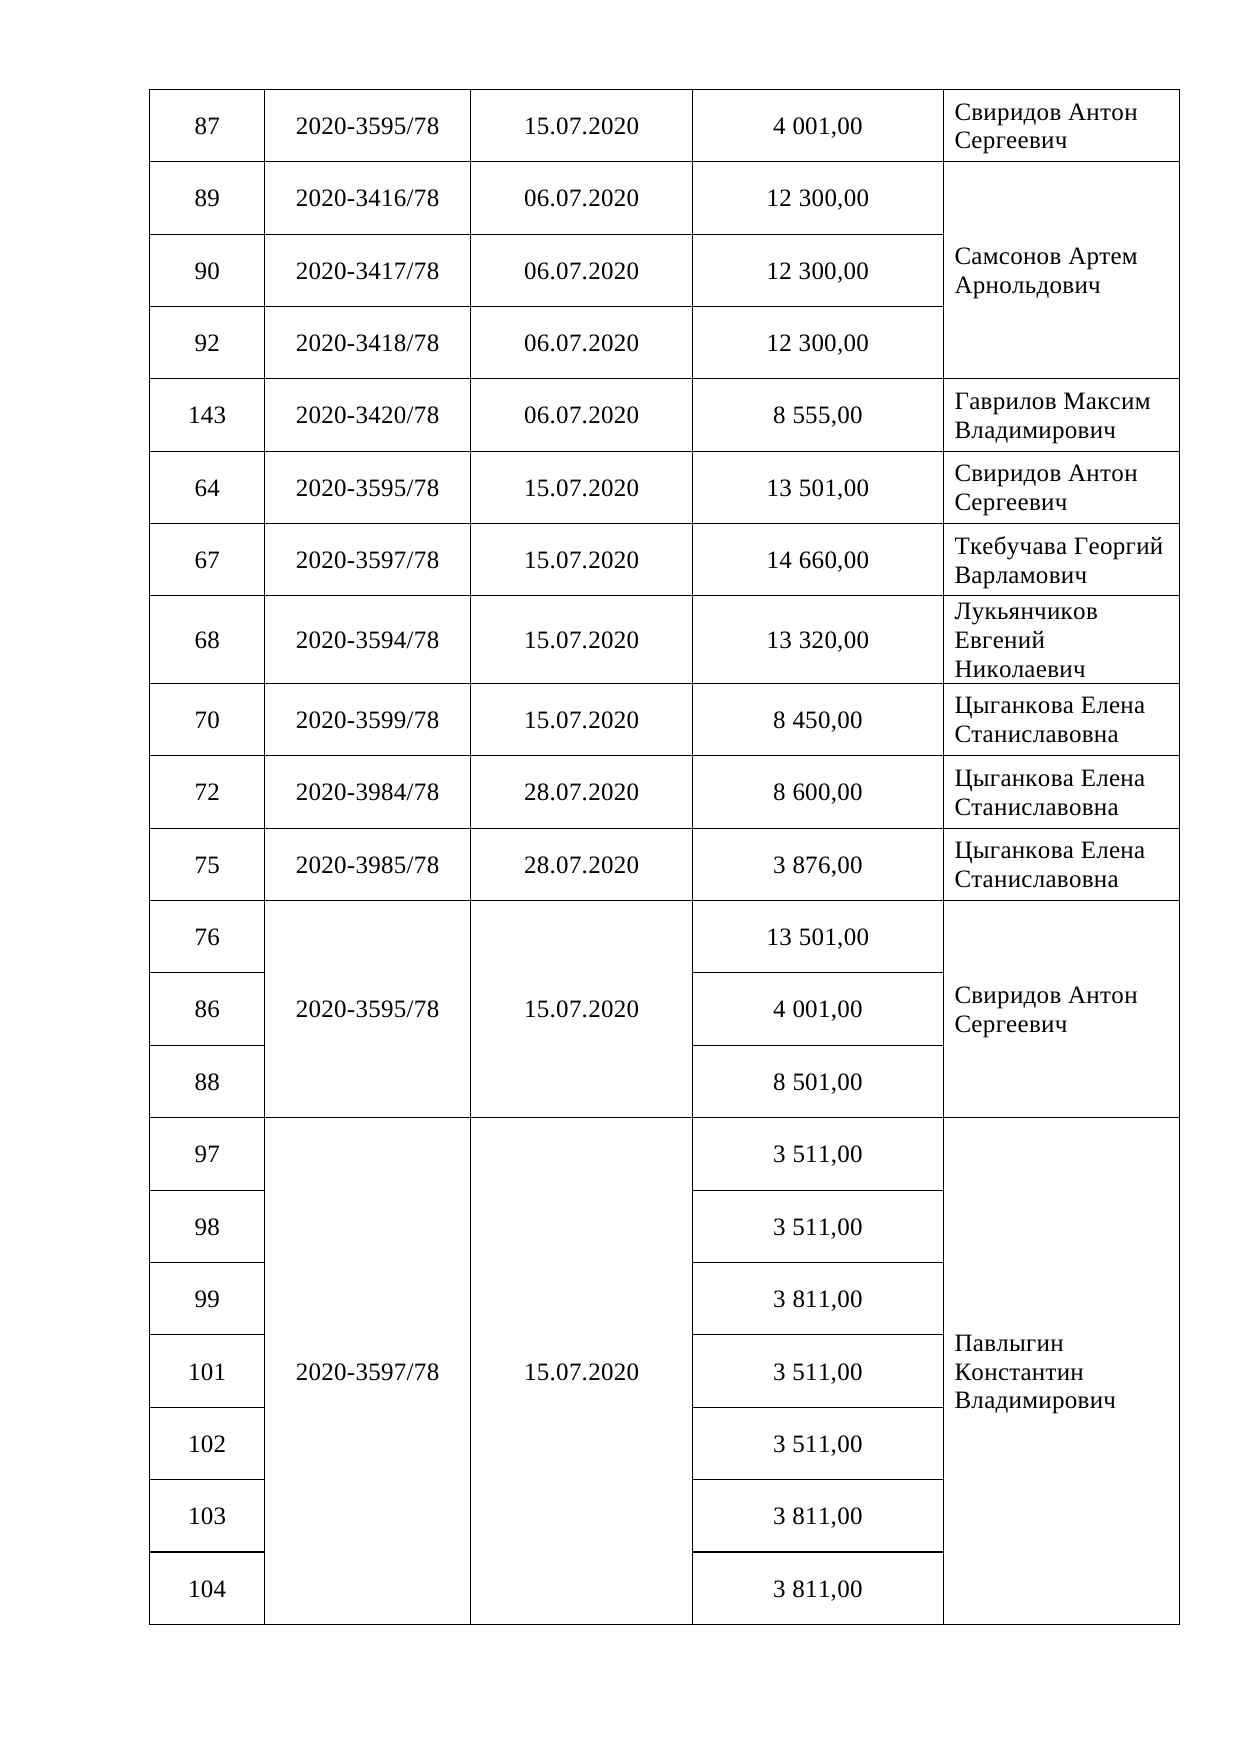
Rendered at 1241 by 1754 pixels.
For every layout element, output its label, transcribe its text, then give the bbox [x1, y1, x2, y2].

table_cell 13 320,00 [693, 596, 943, 683]
table_cell 8 555,00 [693, 379, 943, 451]
table_cell Гаврилов Максим Владимирович [944, 379, 1179, 451]
table_cell Самсонов Артем Арнольдович [944, 162, 1179, 378]
table_cell 15.07.2020 [471, 901, 692, 1117]
table_cell 4 001,00 [693, 90, 943, 161]
table_cell Лукьянчиков Евгений Николаевич [944, 596, 1179, 683]
table_cell 2020-3985/78 [265, 829, 470, 900]
table_cell 13 501,00 [693, 452, 943, 523]
table_cell 86 [150, 973, 264, 1045]
table_cell 2020-3594/78 [265, 596, 470, 683]
table_cell 15.07.2020 [471, 452, 692, 523]
table_cell 70 [150, 684, 264, 755]
table_cell 3 511,00 [693, 1191, 943, 1262]
table_cell Цыганкова Елена Станиславовна [944, 829, 1179, 900]
table_cell 76 [150, 901, 264, 972]
table_cell 89 [150, 162, 264, 233]
table_cell 3 511,00 [693, 1408, 943, 1479]
table_cell 2020-3420/78 [265, 379, 470, 451]
table_cell 15.07.2020 [471, 684, 692, 755]
table_cell 102 [150, 1408, 264, 1479]
table_cell 72 [150, 756, 264, 827]
table_cell 2020-3418/78 [265, 307, 470, 378]
table_cell 28.07.2020 [471, 756, 692, 827]
table_cell 28.07.2020 [471, 829, 692, 900]
table_cell Цыганкова Елена Станиславовна [944, 756, 1179, 827]
table_cell 3 811,00 [693, 1553, 943, 1624]
table_cell 2020-3417/78 [265, 235, 470, 306]
table_cell 64 [150, 452, 264, 523]
table_cell 3 876,00 [693, 829, 943, 900]
table_cell 06.07.2020 [471, 307, 692, 378]
table_cell 75 [150, 829, 264, 900]
table_cell 8 501,00 [693, 1046, 943, 1117]
table_cell 3 811,00 [693, 1480, 943, 1551]
table_cell 2020-3416/78 [265, 162, 470, 233]
table_cell 8 450,00 [693, 684, 943, 755]
table_cell 2020-3597/78 [265, 524, 470, 595]
table_cell 98 [150, 1191, 264, 1262]
table_cell 2020-3599/78 [265, 684, 470, 755]
table_cell 67 [150, 524, 264, 595]
table_cell 99 [150, 1263, 264, 1334]
table_cell 88 [150, 1046, 264, 1117]
table_cell 3 811,00 [693, 1263, 943, 1334]
table_cell 15.07.2020 [471, 596, 692, 683]
table_cell 101 [150, 1335, 264, 1407]
table_cell 92 [150, 307, 264, 378]
table_cell 87 [150, 90, 264, 161]
table_cell 12 300,00 [693, 307, 943, 378]
table_cell 15.07.2020 [471, 90, 692, 161]
table_cell Свиридов Антон Сергеевич [944, 452, 1179, 523]
table_cell 2020-3595/78 [265, 452, 470, 523]
table_cell 06.07.2020 [471, 235, 692, 306]
table_cell 2020-3984/78 [265, 756, 470, 827]
table_cell 68 [150, 596, 264, 683]
table_cell Цыганкова Елена Станиславовна [944, 684, 1179, 755]
table_cell 12 300,00 [693, 162, 943, 233]
table_cell 8 600,00 [693, 756, 943, 827]
table_cell 4 001,00 [693, 973, 943, 1045]
table_cell Ткебучава Георгий Варламович [944, 524, 1179, 595]
table_cell 143 [150, 379, 264, 451]
table_cell 97 [150, 1118, 264, 1189]
table_cell 15.07.2020 [471, 524, 692, 595]
table_cell 06.07.2020 [471, 379, 692, 451]
table_cell 103 [150, 1480, 264, 1551]
table_cell Павлыгин Константин Владимирович [944, 1118, 1179, 1624]
table_cell 90 [150, 235, 264, 306]
table_cell 3 511,00 [693, 1335, 943, 1407]
table_cell 2020-3595/78 [265, 90, 470, 161]
table_cell Свиридов Антон Сергеевич [944, 90, 1179, 161]
table_cell 14 660,00 [693, 524, 943, 595]
table_cell 104 [150, 1553, 264, 1624]
table_cell 12 300,00 [693, 235, 943, 306]
table_cell 15.07.2020 [471, 1118, 692, 1624]
table_cell Свиридов Антон Сергеевич [944, 901, 1179, 1117]
table_cell 2020-3595/78 [265, 901, 470, 1117]
table_cell 13 501,00 [693, 901, 943, 972]
table_cell 3 511,00 [693, 1118, 943, 1189]
table_cell 2020-3597/78 [265, 1118, 470, 1624]
table_cell 06.07.2020 [471, 162, 692, 233]
